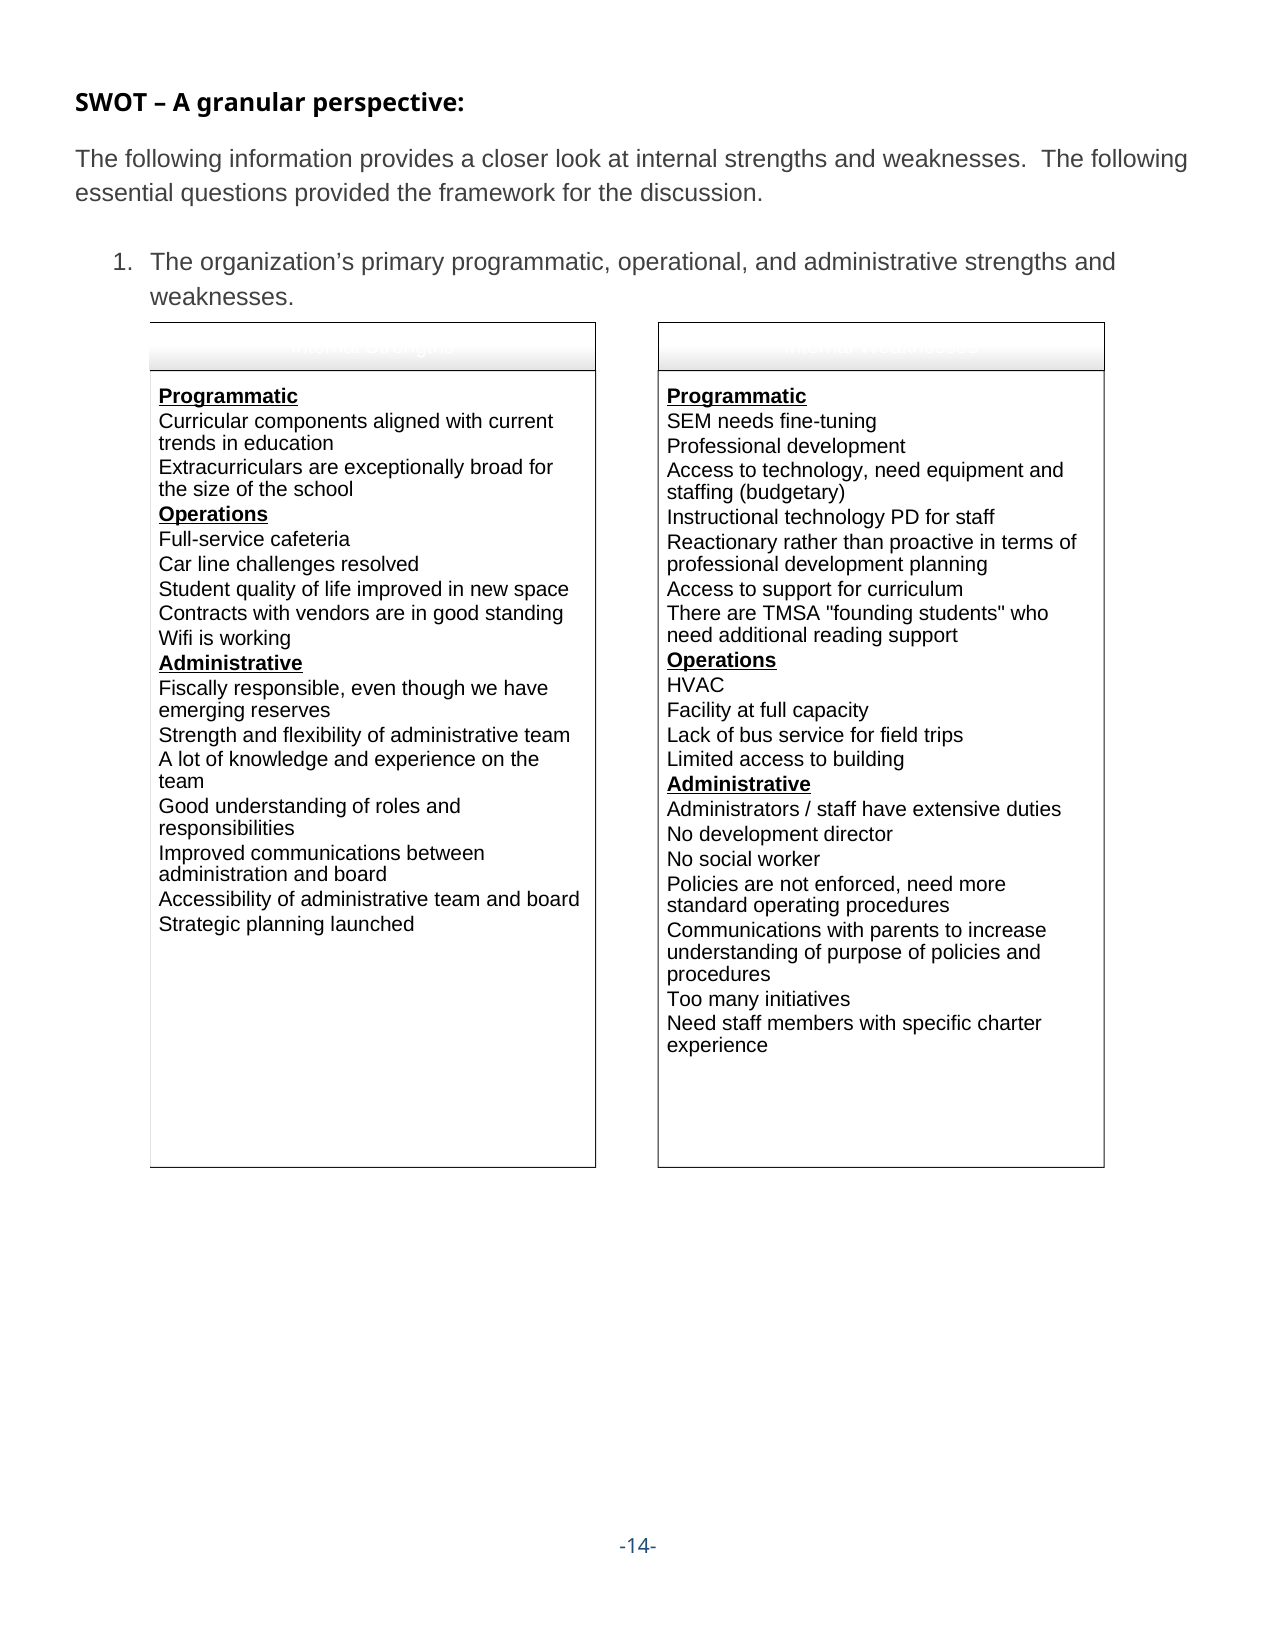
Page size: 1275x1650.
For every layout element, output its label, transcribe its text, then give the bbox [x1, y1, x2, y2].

list The organization’s primary programmatic, operational, and administrative strengths and weaknesses. [112, 247, 1200, 311]
text The following information provides a closer look at internal strengths and weaknesses. The following essential questions provided the framework for the discussion. [75, 144, 1200, 207]
text SWOT – A granular perspective: [75, 84, 1200, 118]
